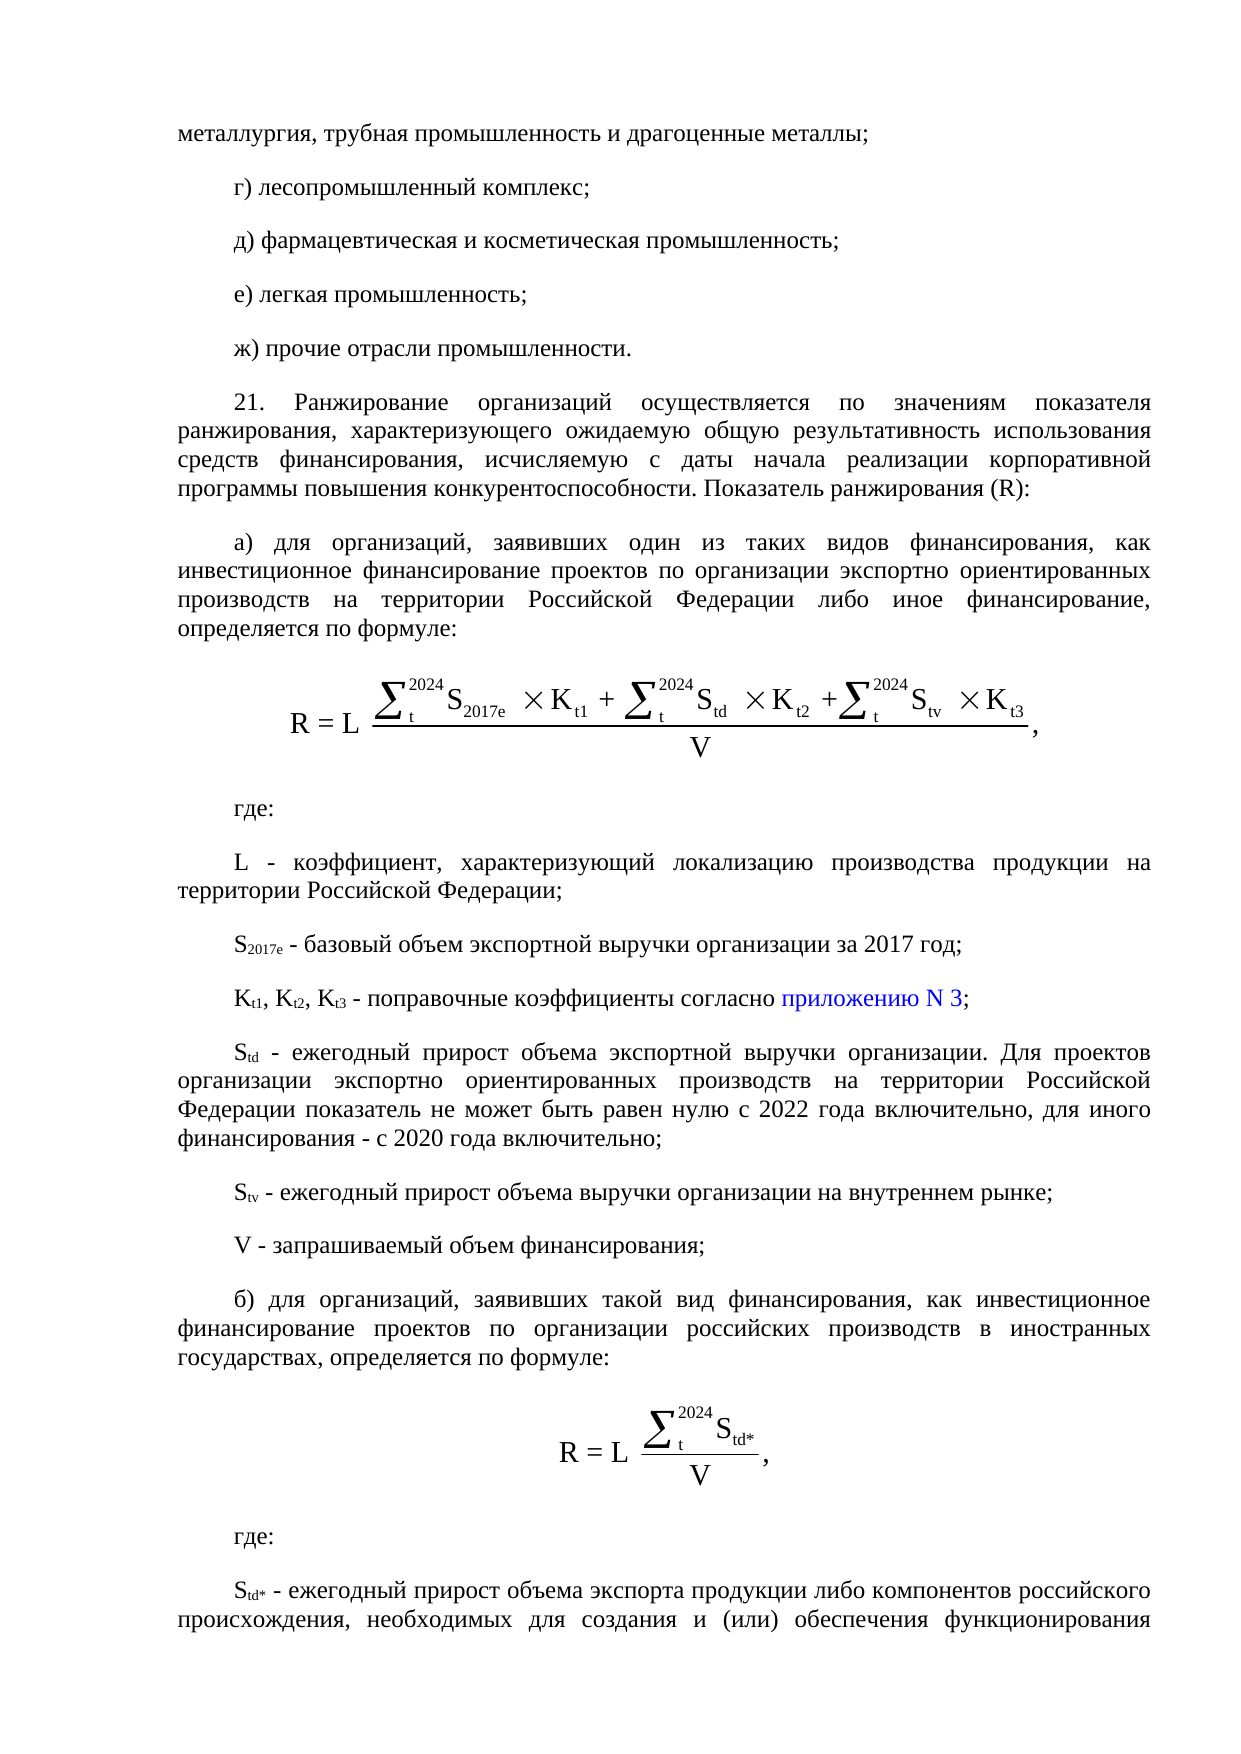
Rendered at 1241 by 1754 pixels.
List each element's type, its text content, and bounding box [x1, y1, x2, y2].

text где: [177, 793, 1152, 822]
text S2017e - базовый объем экспортной выручки организации за 2017 год; [177, 929, 1152, 958]
text Kt1, Kt2, Kt3 - поправочные коэффициенты согласно приложению N 3; [177, 983, 1152, 1012]
text ж) прочие отрасли промышленности. [177, 333, 1152, 362]
text г) лесопромышленный комплекс; [177, 172, 1152, 201]
text Stv - ежегодный прирост объема выручки организации на внутреннем рынке; [177, 1177, 1152, 1205]
text Std - ежегодный прирост объема экспортной выручки организации. Для проектов организации экспортно ориентированных производств на территории Российской Федерации показатель не может быть равен нулю с 2022 года включительно, для иного финансирования - с 2020 года включительно; [177, 1037, 1152, 1152]
text L - коэффициент, характеризующий локализацию производства продукции на территории Российской Федерации; [177, 847, 1152, 904]
text V - запрашиваемый объем финансирования; [177, 1230, 1152, 1259]
text е) легкая промышленность; [177, 279, 1152, 308]
text где: [177, 1521, 1152, 1550]
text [177, 1575, 1152, 1632]
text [177, 118, 1152, 147]
text 21. Ранжирование организаций осуществляется по значениям показателя ранжирования, характеризующего ожидаемую общую результативность использования средств финансирования, исчисляемую с даты начала реализации корпоративной программы повышения конкурентоспособности. Показатель ранжирования (R): [177, 387, 1152, 502]
text а) для организаций, заявивших один из таких видов финансирования, как инвестиционное финансирование проектов по организации экспортно ориентированных производств на территории Российской Федерации либо иное финансирование, определяется по формуле: [177, 527, 1152, 642]
text б) для организаций, заявивших такой вид финансирования, как инвестиционное финансирование проектов по организации российских производств в иностранных государствах, определяется по формуле: [177, 1284, 1152, 1370]
text д) фармацевтическая и косметическая промышленность; [177, 226, 1152, 254]
